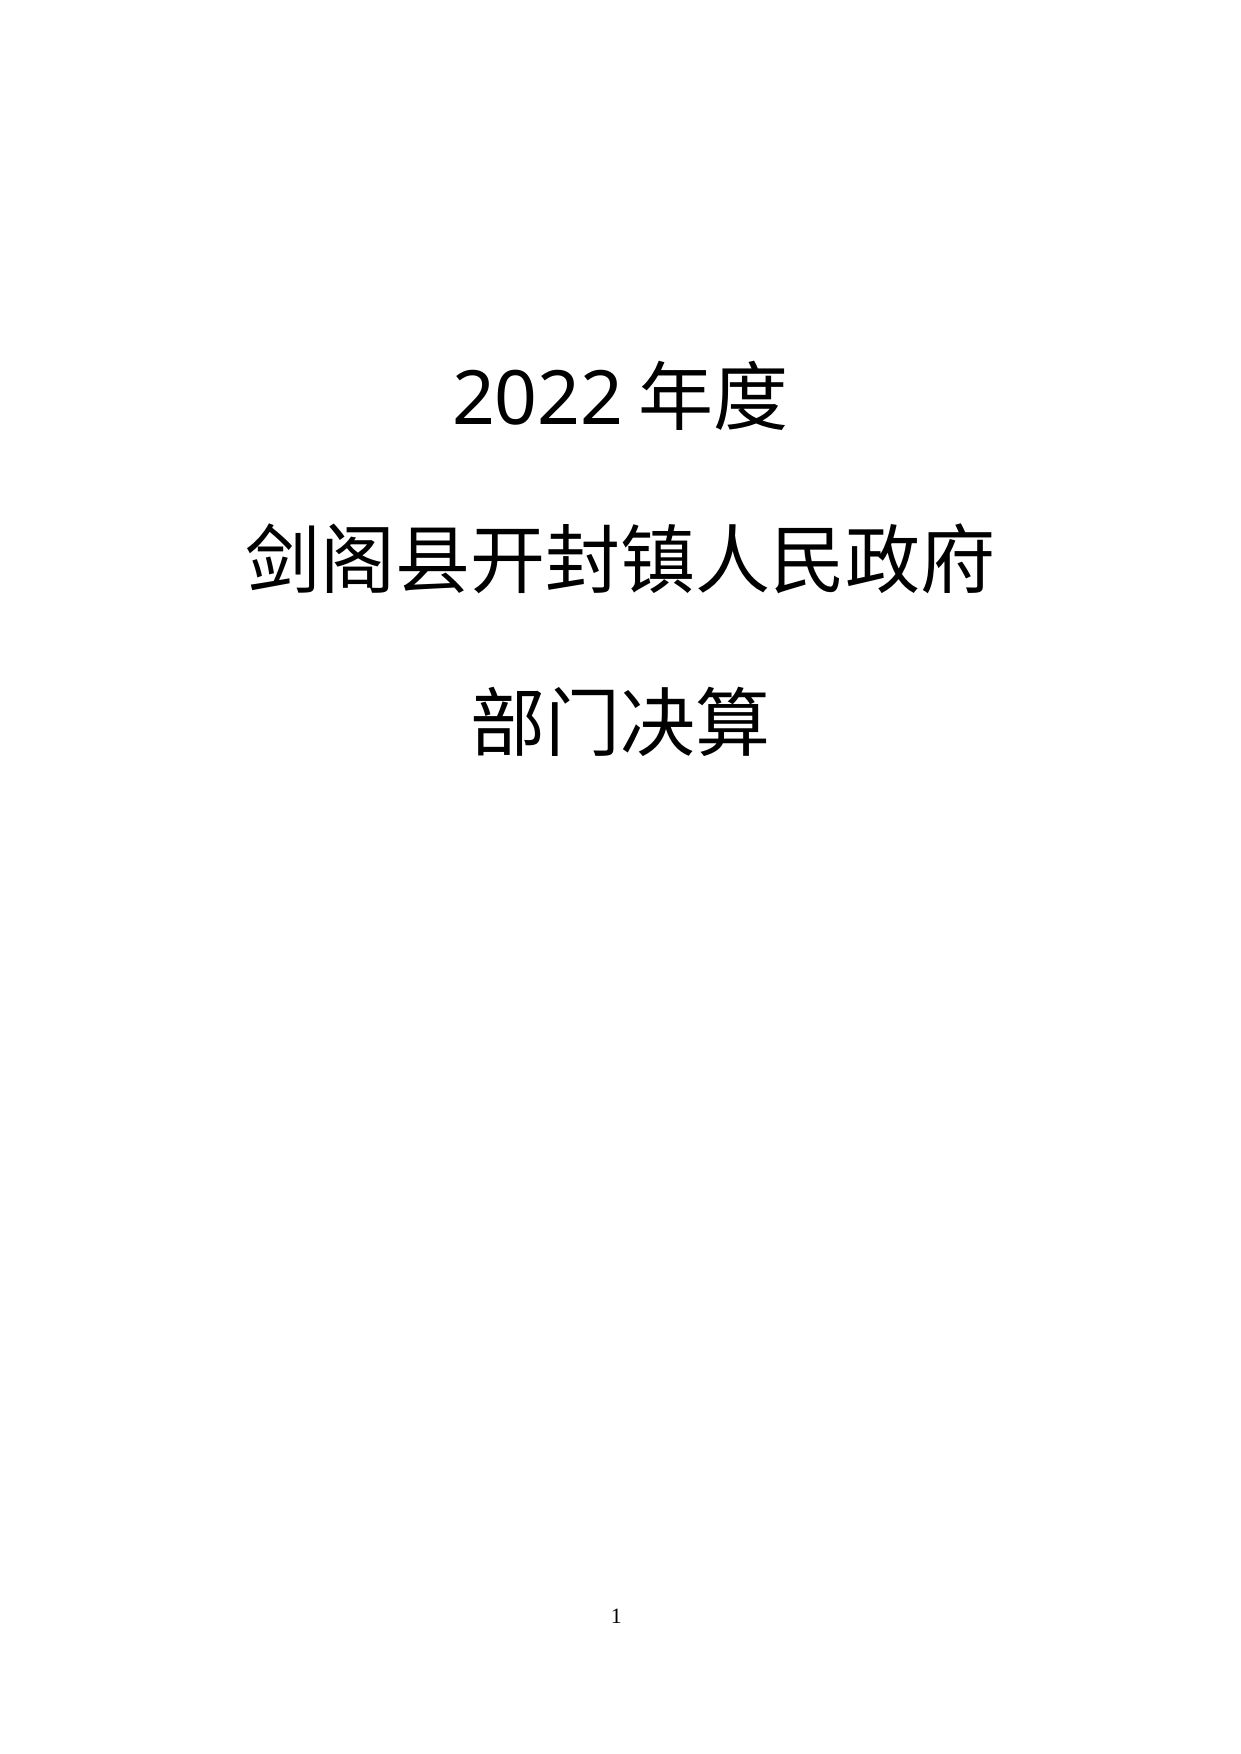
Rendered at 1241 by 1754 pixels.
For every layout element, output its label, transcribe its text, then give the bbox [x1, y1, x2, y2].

text 剑阁县开封镇人民政府 [188, 501, 1052, 609]
text 部门决算 [188, 664, 1052, 772]
text 2022年度 [188, 337, 1052, 446]
